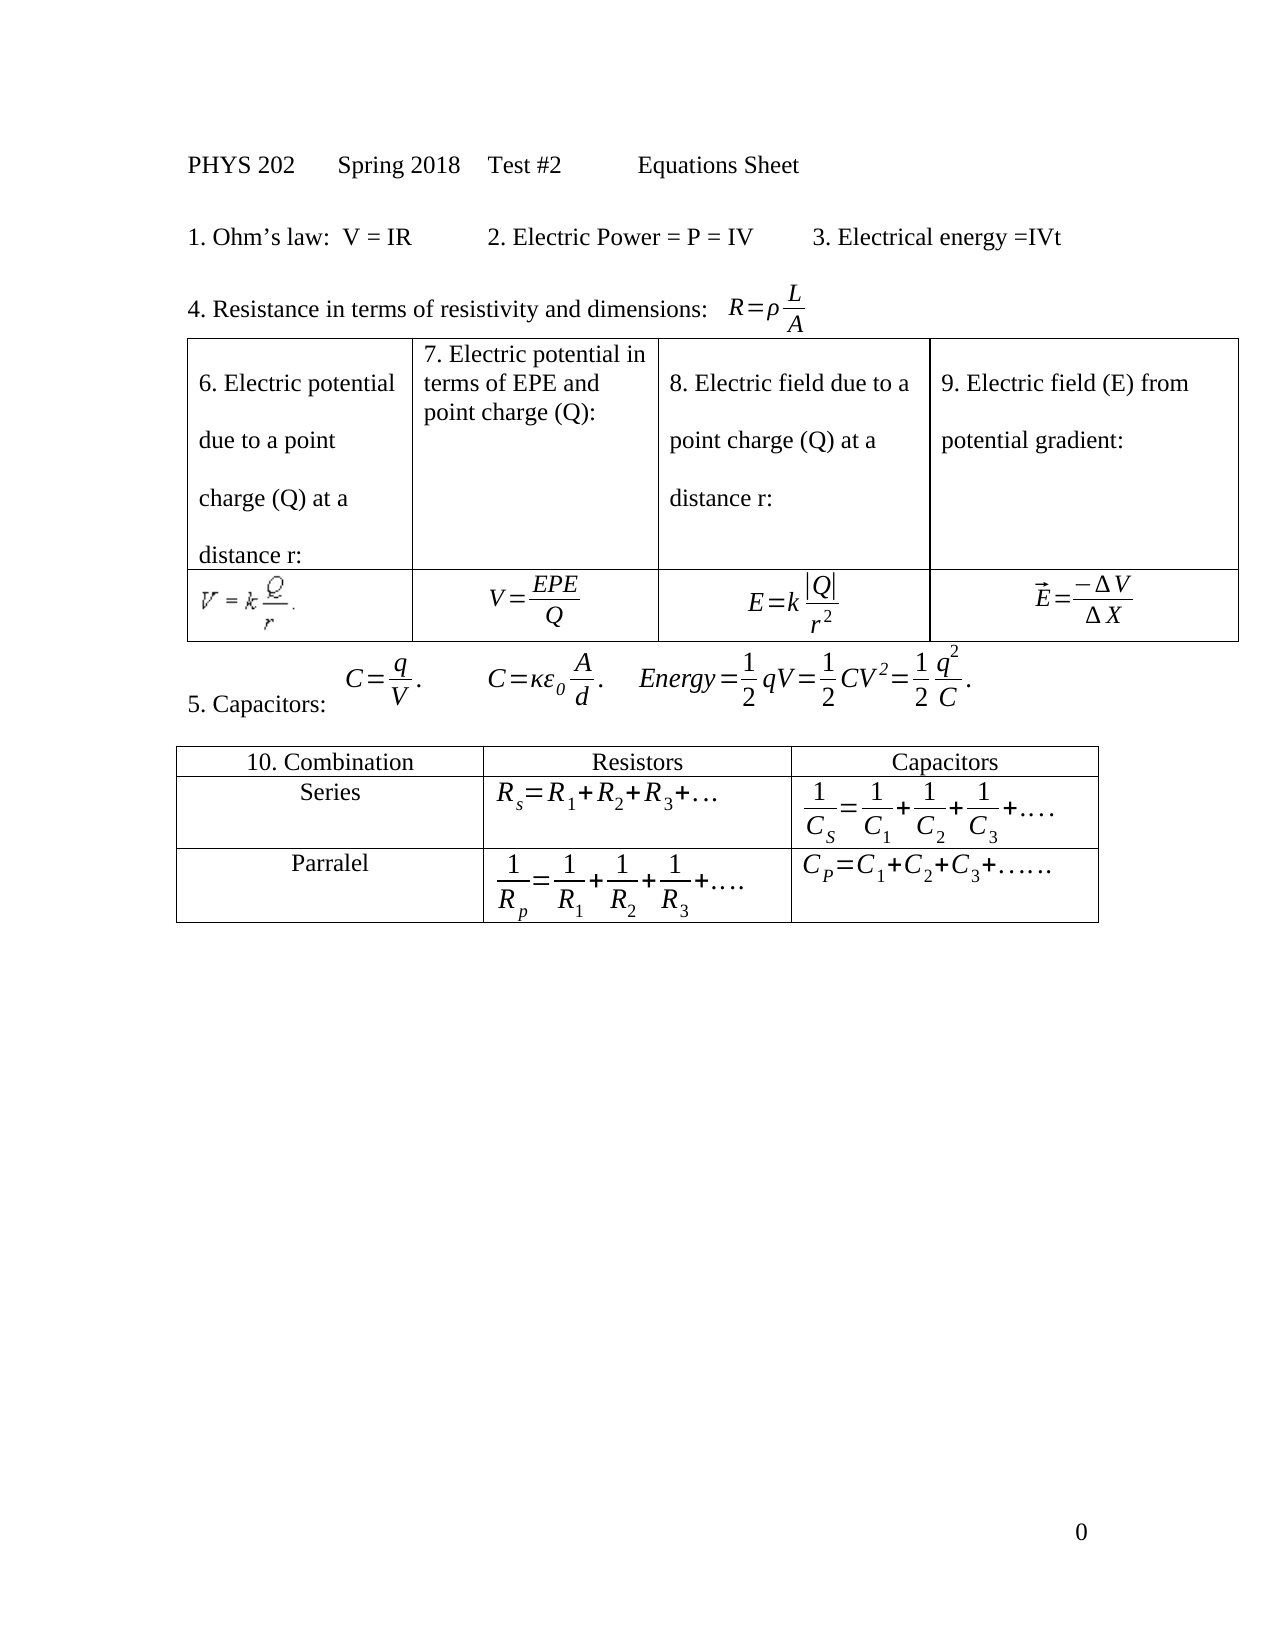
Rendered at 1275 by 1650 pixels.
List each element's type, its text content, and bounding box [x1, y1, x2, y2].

table_header 10. Combination [177, 747, 483, 776]
table_cell [792, 777, 1098, 847]
table_cell Series [177, 777, 483, 847]
table_cell [484, 777, 791, 847]
table_header Capacitors [792, 747, 1098, 776]
table_header 7. Electric potential in terms of EPE and point charge (Q): [413, 339, 658, 569]
table_cell [413, 570, 658, 641]
text 4. Resistance in terms of resistivity and dimensions: [187, 279, 1087, 338]
table_header 9. Electric field (E) from potential gradient: [931, 339, 1238, 569]
table_cell [484, 849, 791, 922]
text 1. Ohm’s law: V = IR 2. Electric Power = P = IV 3. Electrical energy =IVt [187, 222, 1087, 251]
table_cell [931, 570, 1238, 641]
table_header 8. Electric field due to a point charge (Q) at a distance r: [659, 339, 929, 569]
text PHYS 202 Spring 2018 Test #2 Equations Sheet [187, 150, 1087, 179]
text 5. Capacitors: [187, 642, 1087, 717]
table_cell Parralel [177, 849, 483, 922]
table_header 6. Electric potential due to a point charge (Q) at a distance r: [188, 339, 412, 569]
table_cell [188, 570, 412, 641]
table_cell [659, 570, 929, 641]
table_header Resistors [484, 747, 791, 776]
picture [198, 570, 301, 635]
table_cell [792, 849, 1098, 922]
